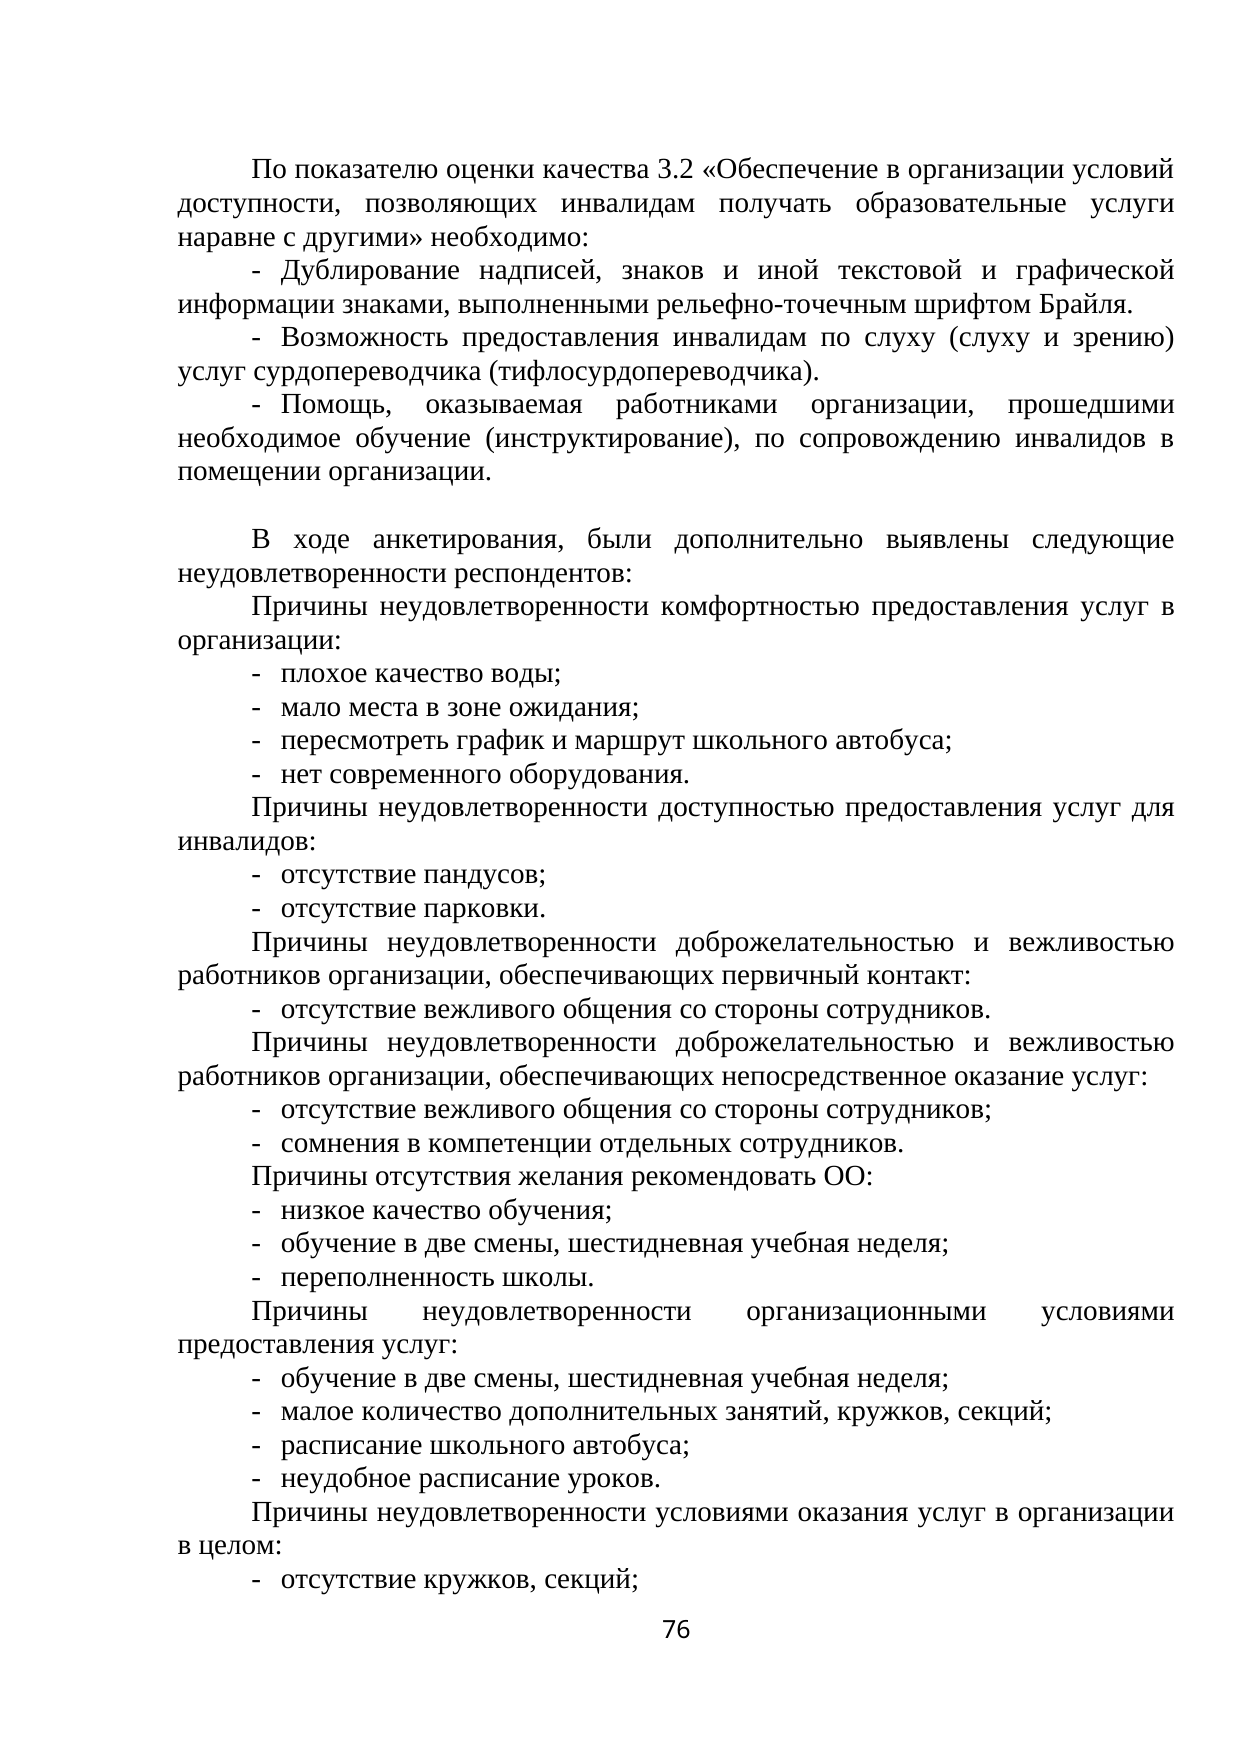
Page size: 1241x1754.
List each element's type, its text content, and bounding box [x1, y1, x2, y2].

text - отсутствие кружков, секций; [177, 1561, 1175, 1594]
text - отсутствие вежливого общения со стороны сотрудников. [177, 991, 1175, 1024]
text Причины неудовлетворенности доброжелательностью и вежливостью работников организации, обеспечивающих первичный контакт: [177, 924, 1175, 991]
text - обучение в две смены, шестидневная учебная неделя; [177, 1226, 1175, 1259]
text - отсутствие пандусов; [177, 857, 1175, 890]
text Причины отсутствия желания рекомендовать ОО: [177, 1158, 1175, 1192]
text - нет современного оборудования. [177, 756, 1175, 789]
text - низкое качество обучения; [177, 1192, 1175, 1226]
text - Дублирование надписей, знаков и иной текстовой и графической информации знаками, выполненными рельефно-точечным шрифтом Брайля. [177, 252, 1175, 319]
text В ходе анкетирования, были дополнительно выявлены следующие неудовлетворенности респондентов: [177, 521, 1175, 588]
text - мало места в зоне ожидания; [177, 689, 1175, 722]
text - Возможность предоставления инвалидам по слуху (слуху и зрению) услуг сурдопереводчика (тифлосурдопереводчика). [177, 319, 1175, 386]
text По показателю оценки качества 3.2 «Обеспечение в организации условий доступности, позволяющих инвалидам получать образовательные услуги наравне с другими» необходимо: [177, 152, 1175, 252]
text Причины неудовлетворенности доступностью предоставления услуг для инвалидов: [177, 789, 1175, 857]
text Причины неудовлетворенности условиями оказания услуг в организации в целом: [177, 1494, 1175, 1561]
text - неудобное расписание уроков. [177, 1460, 1175, 1494]
text - сомнения в компетенции отдельных сотрудников. [177, 1125, 1175, 1158]
text - расписание школьного автобуса; [177, 1427, 1175, 1460]
text Причины неудовлетворенности доброжелательностью и вежливостью работников организации, обеспечивающих непосредственное оказание услуг: [177, 1024, 1175, 1091]
text - малое количество дополнительных занятий, кружков, секций; [177, 1393, 1175, 1427]
text - Помощь, оказываемая работниками организации, прошедшими необходимое обучение (инструктирование), по сопровождению инвалидов в помещении организации. [177, 386, 1175, 487]
text Причины неудовлетворенности комфортностью предоставления услуг в организации: [177, 588, 1175, 655]
text - отсутствие парковки. [177, 890, 1175, 924]
text - плохое качество воды; [177, 655, 1175, 689]
text - обучение в две смены, шестидневная учебная неделя; [177, 1360, 1175, 1393]
text - отсутствие вежливого общения со стороны сотрудников; [177, 1091, 1175, 1125]
text - пересмотреть график и маршрут школьного автобуса; [177, 722, 1175, 756]
text Причины неудовлетворенности организационными условиями предоставления услуг: [177, 1293, 1175, 1360]
text - переполненность школы. [177, 1259, 1175, 1293]
